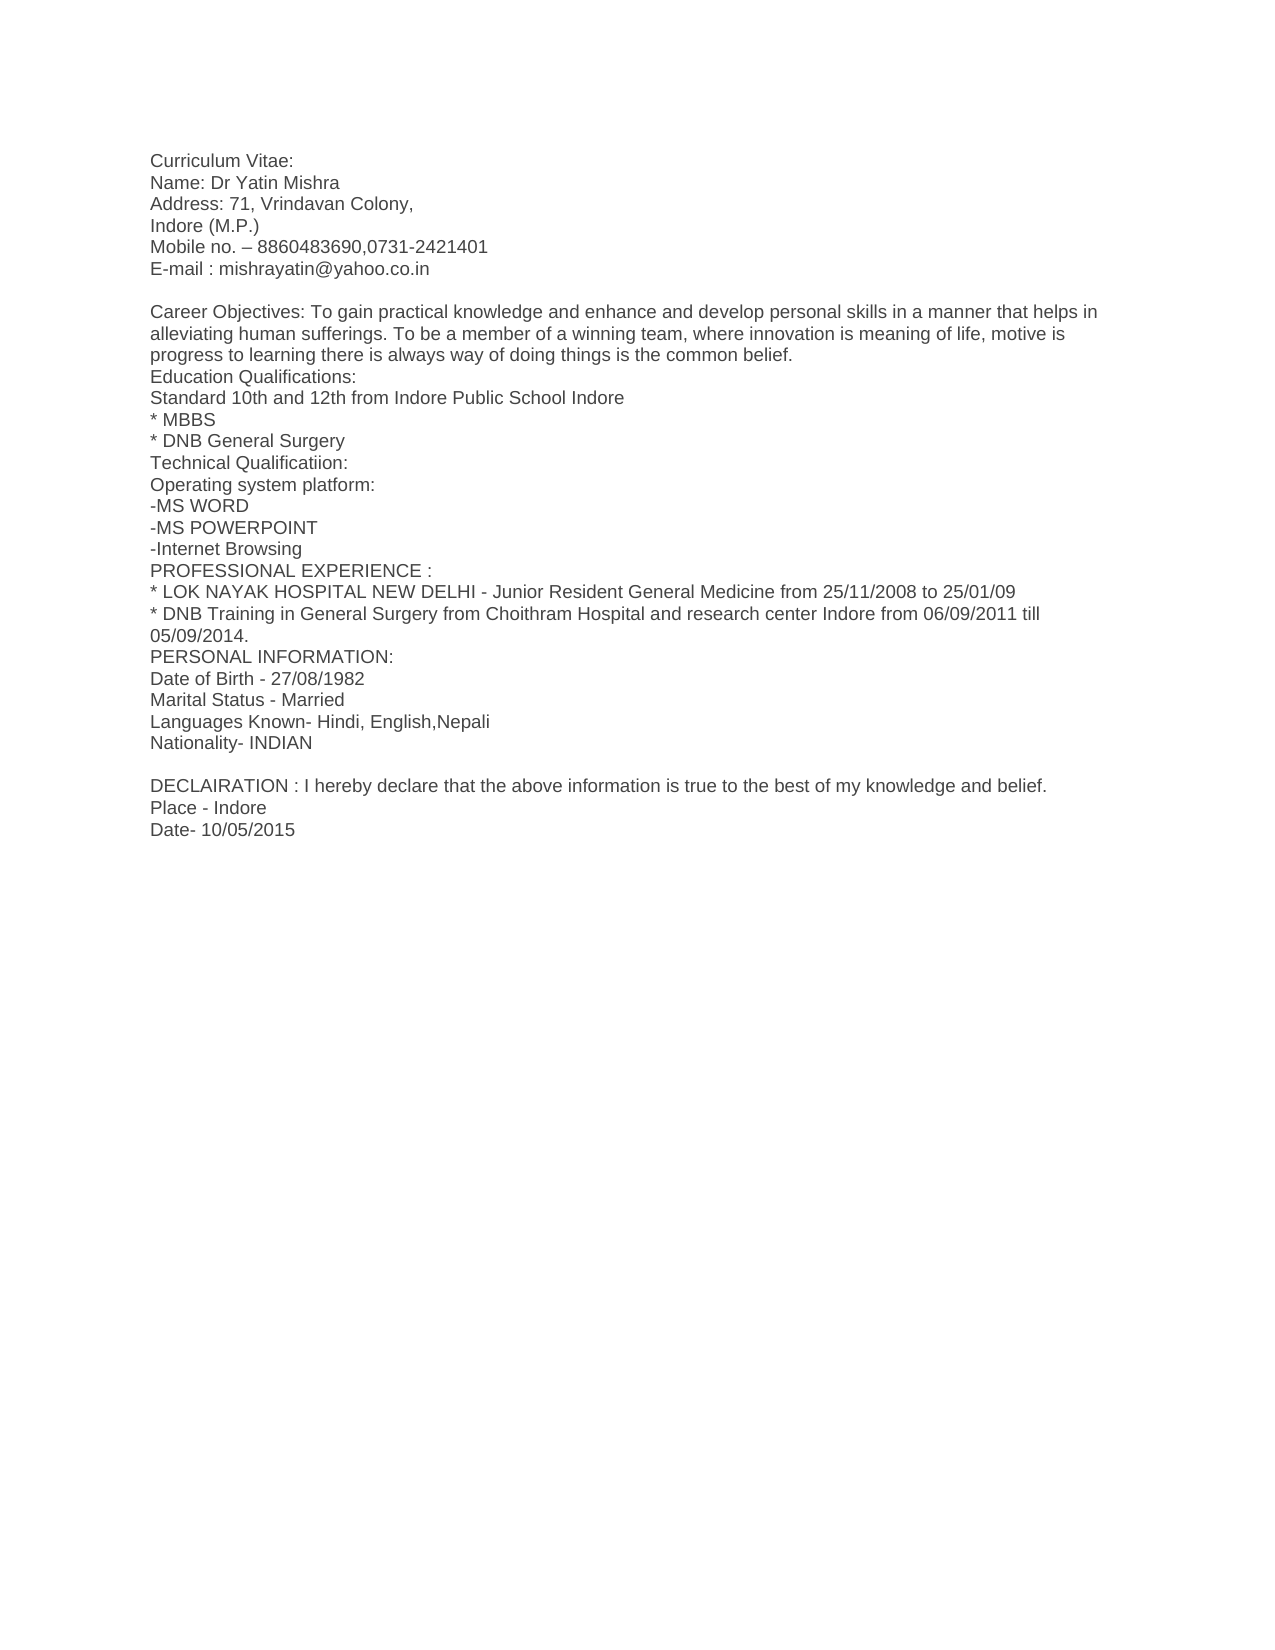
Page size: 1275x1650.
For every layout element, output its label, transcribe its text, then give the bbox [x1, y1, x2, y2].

text Curriculum Vitae: Name: Dr Yatin Mishra Address: 71, Vrindavan Colony, Indore (M.P.) Mobile no. – 8860483690,0731-2421401 E-mail : mishrayatin@yahoo.co.in Career Objectives: To gain practical knowledge and enhance and develop personal skills in a manner that helps in alleviating human sufferings. To be a member of a winning team, where innovation is meaning of life, motive is progress to learning there is always way of doing things is the common belief. Education Qualifications: Standard 10th and 12th from Indore Public School Indore * MBBS * DNB General Surgery Technical Qualificatiion: Operating system platform: -MS WORD -MS POWERPOINT -Internet Browsing PROFESSIONAL EXPERIENCE : * LOK NAYAK HOSPITAL NEW DELHI - Junior Resident General Medicine from 25/11/2008 to 25/01/09 * DNB Training in General Surgery from Choithram Hospital and research center Indore from 06/09/2011 till 05/09/2014. PERSONAL INFORMATION: Date of Birth - 27/08/1982 Marital Status - Married Languages Known- Hindi, English,Nepali Nationality- INDIAN DECLAIRATION : I hereby declare that the above information is true to the best of my knowledge and belief. Place - Indore Date- 10/05/2015 [150, 150, 1125, 840]
